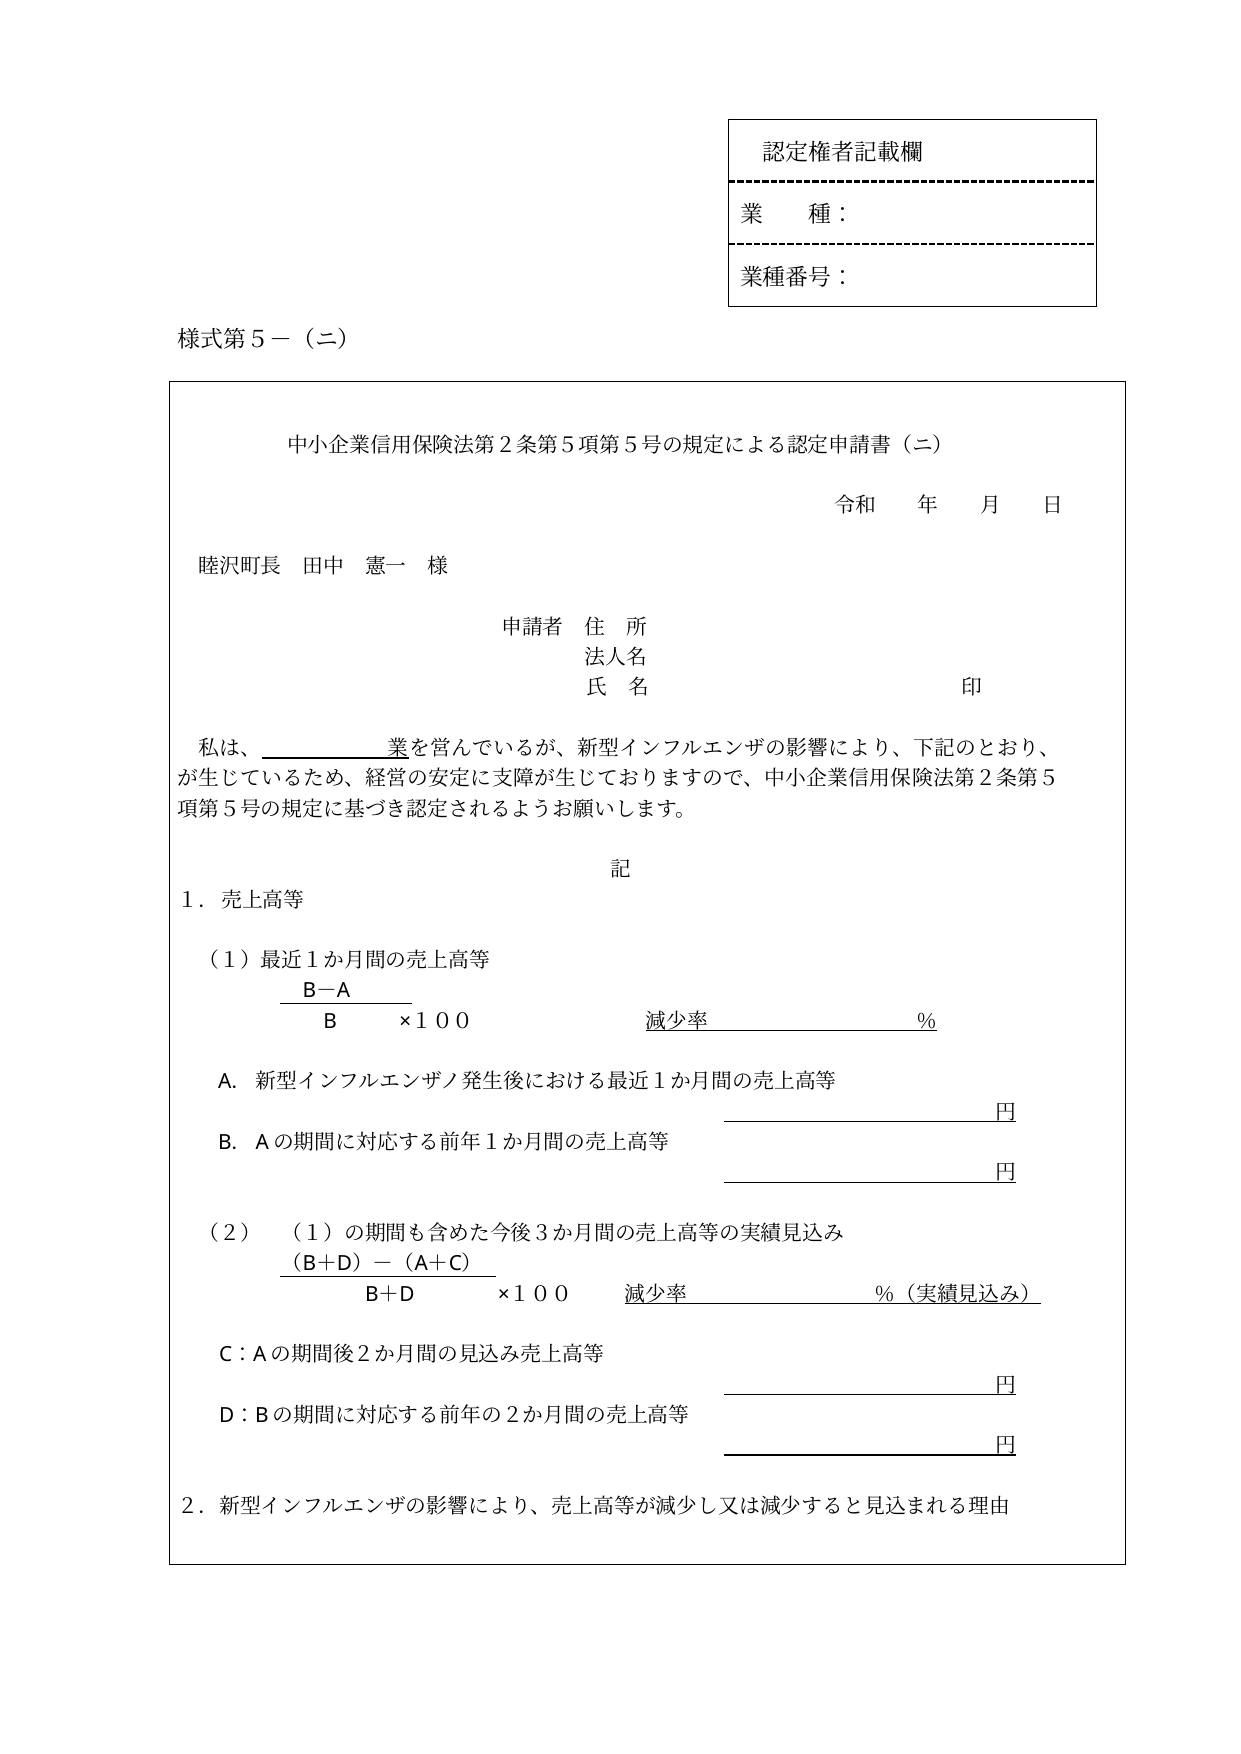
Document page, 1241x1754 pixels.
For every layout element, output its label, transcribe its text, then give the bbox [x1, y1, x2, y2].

text B＋D ×１００ 減少率 ％（実績見込み） [177, 1277, 1063, 1307]
list 新型インフルエンザノ発生後における最近１か月間の売上高等 [218, 1065, 1063, 1095]
text 中小企業信用保険法第２条第５項第５号の規定による認定申請書（ニ） [177, 428, 1063, 458]
text 記 [177, 852, 1063, 883]
text B ×１００ 減少率 ％ [177, 1004, 1063, 1034]
text 円 [177, 1368, 1063, 1398]
text 私は、 業を営んでいるが、新型インフルエンザの影響により、下記のとおり、 が生じているため、経営の安定に支障が生じておりますので、中小企業信用保険法第２条第５項第５号の規定に基づき認定されるようお願いします。 [177, 731, 1063, 822]
text D：Bの期間に対応する前年の２か月間の売上高等 [177, 1398, 1063, 1428]
text 円 [177, 1428, 1063, 1459]
text B－A [177, 974, 1063, 1004]
text 氏 名 印 [177, 671, 1063, 701]
table_cell 業種番号： [729, 243, 1096, 306]
text （１）最近１か月間の売上高等 [177, 943, 1063, 974]
list 売上高等 [177, 883, 1063, 913]
table_cell 業 種： [729, 180, 1096, 243]
text 円 [255, 1156, 1063, 1186]
text 円 [255, 1095, 1063, 1125]
text C：Aの期間後２か月間の見込み売上高等 [177, 1337, 1063, 1368]
text 様式第５－（ニ） [177, 307, 1063, 367]
table_header 認定権者記載欄 [729, 120, 1096, 180]
text 令和 年 月 日 [177, 489, 1063, 519]
text （２） （１）の期間も含めた今後３か月間の売上高等の実績見込み [177, 1216, 1063, 1247]
list Aの期間に対応する前年１か月間の売上高等 [218, 1125, 1063, 1156]
text 長 田中 憲一 様 [177, 549, 1063, 580]
text 申請者 住 所 [177, 610, 1063, 640]
text 法人名 [177, 640, 1063, 671]
text ２．新型インフルエンザの影響により、売上高等が減少し又は減少すると見込まれる理由 [177, 1489, 1063, 1519]
text （B＋D）－（A＋C） [177, 1247, 1063, 1277]
